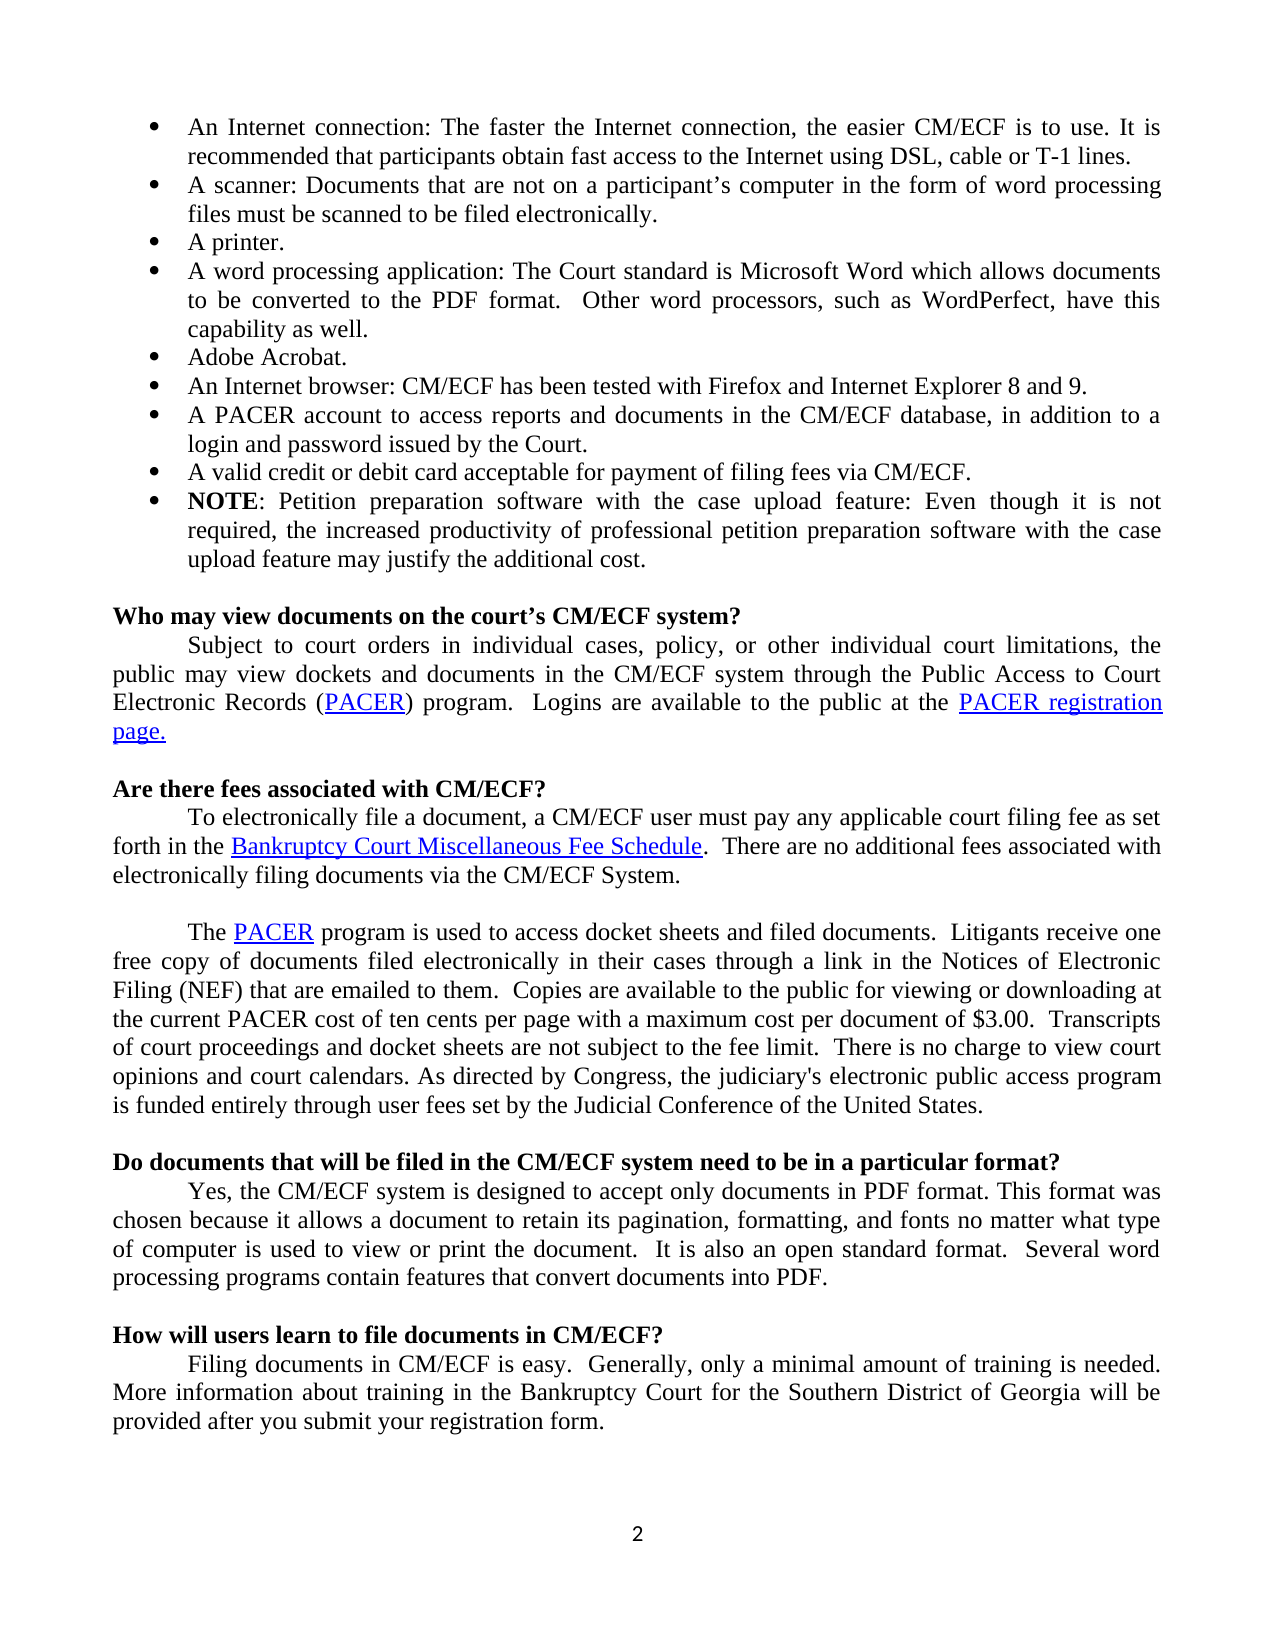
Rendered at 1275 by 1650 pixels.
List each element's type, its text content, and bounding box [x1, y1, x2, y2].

list A scanner: Documents that are not on a participant’s computer in the form of word processing files must be scanned to be filed electronically. [150, 170, 1162, 227]
text How will users learn to file documents in CM/ECF? [112, 1320, 1162, 1349]
text Are there fees associated with CM/ECF? [112, 774, 1162, 802]
list An Internet browser: CM/ECF has been tested with Firefox and Internet Explorer 8 and 9. [150, 371, 1162, 400]
text Do documents that will be filed in the CM/ECF system need to be in a particular format? [112, 1147, 1162, 1176]
text Filing documents in CM/ECF is easy. Generally, only a minimal amount of training is needed. More information about training in the Bankruptcy Court for the Southern District of Georgia will be provided after you submit your registration form. [112, 1349, 1162, 1435]
text Subject to court orders in individual cases, policy, or other individual court limitations, the public may view dockets and documents in the CM/ECF system through the Public Access to Court Electronic Records (PACER) program. Logins are available to the public at the PACER registration page. [112, 630, 1162, 745]
list NOTE: Petition preparation software with the case upload feature: Even though it is not required, the increased productivity of professional petition preparation software with the case upload feature may justify the additional cost. [150, 486, 1162, 572]
text To electronically file a document, a CM/ECF user must pay any applicable court filing fee as set forth in the Bankruptcy Court Miscellaneous Fee Schedule. There are no additional fees associated with electronically filing documents via the CM/ECF System. [112, 802, 1162, 889]
text The PACER program is used to access docket sheets and filed documents. Litigants receive one free copy of documents filed electronically in their cases through a link in the Notices of Electronic Filing (NEF) that are emailed to them. Copies are available to the public for viewing or downloading at the current PACER cost of ten cents per page with a maximum cost per document of $3.00. Transcripts of court proceedings and docket sheets are not subject to the fee limit. There is no charge to view court opinions and court calendars. As directed by Congress, the judiciary's electronic public access program is funded entirely through user fees set by the Judicial Conference of the United States. [112, 917, 1162, 1119]
list Adobe Acrobat. [150, 342, 1162, 371]
list An Internet connection: The faster the Internet connection, the easier CM/ECF is to use. It is recommended that participants obtain fast access to the Internet using DSL, cable or T-1 lines. [150, 112, 1162, 170]
list A printer. [150, 227, 1162, 256]
text Yes, the CM/ECF system is designed to accept only documents in PDF format. This format was chosen because it allows a document to retain its pagination, formatting, and fonts no matter what type of computer is used to view or print the document. It is also an open standard format. Several word processing programs contain features that convert documents into PDF. [112, 1176, 1162, 1291]
list A word processing application: The Court standard is Microsoft Word which allows documents to be converted to the PDF format. Other word processors, such as WordPerfect, have this capability as well. [150, 256, 1162, 342]
list A valid credit or debit card acceptable for payment of filing fees via CM/ECF. [150, 457, 1162, 486]
text Who may view documents on the court’s CM/ECF system? [112, 601, 1162, 630]
list A PACER account to access reports and documents in the CM/ECF database, in addition to a login and password issued by the Court. [150, 400, 1162, 457]
